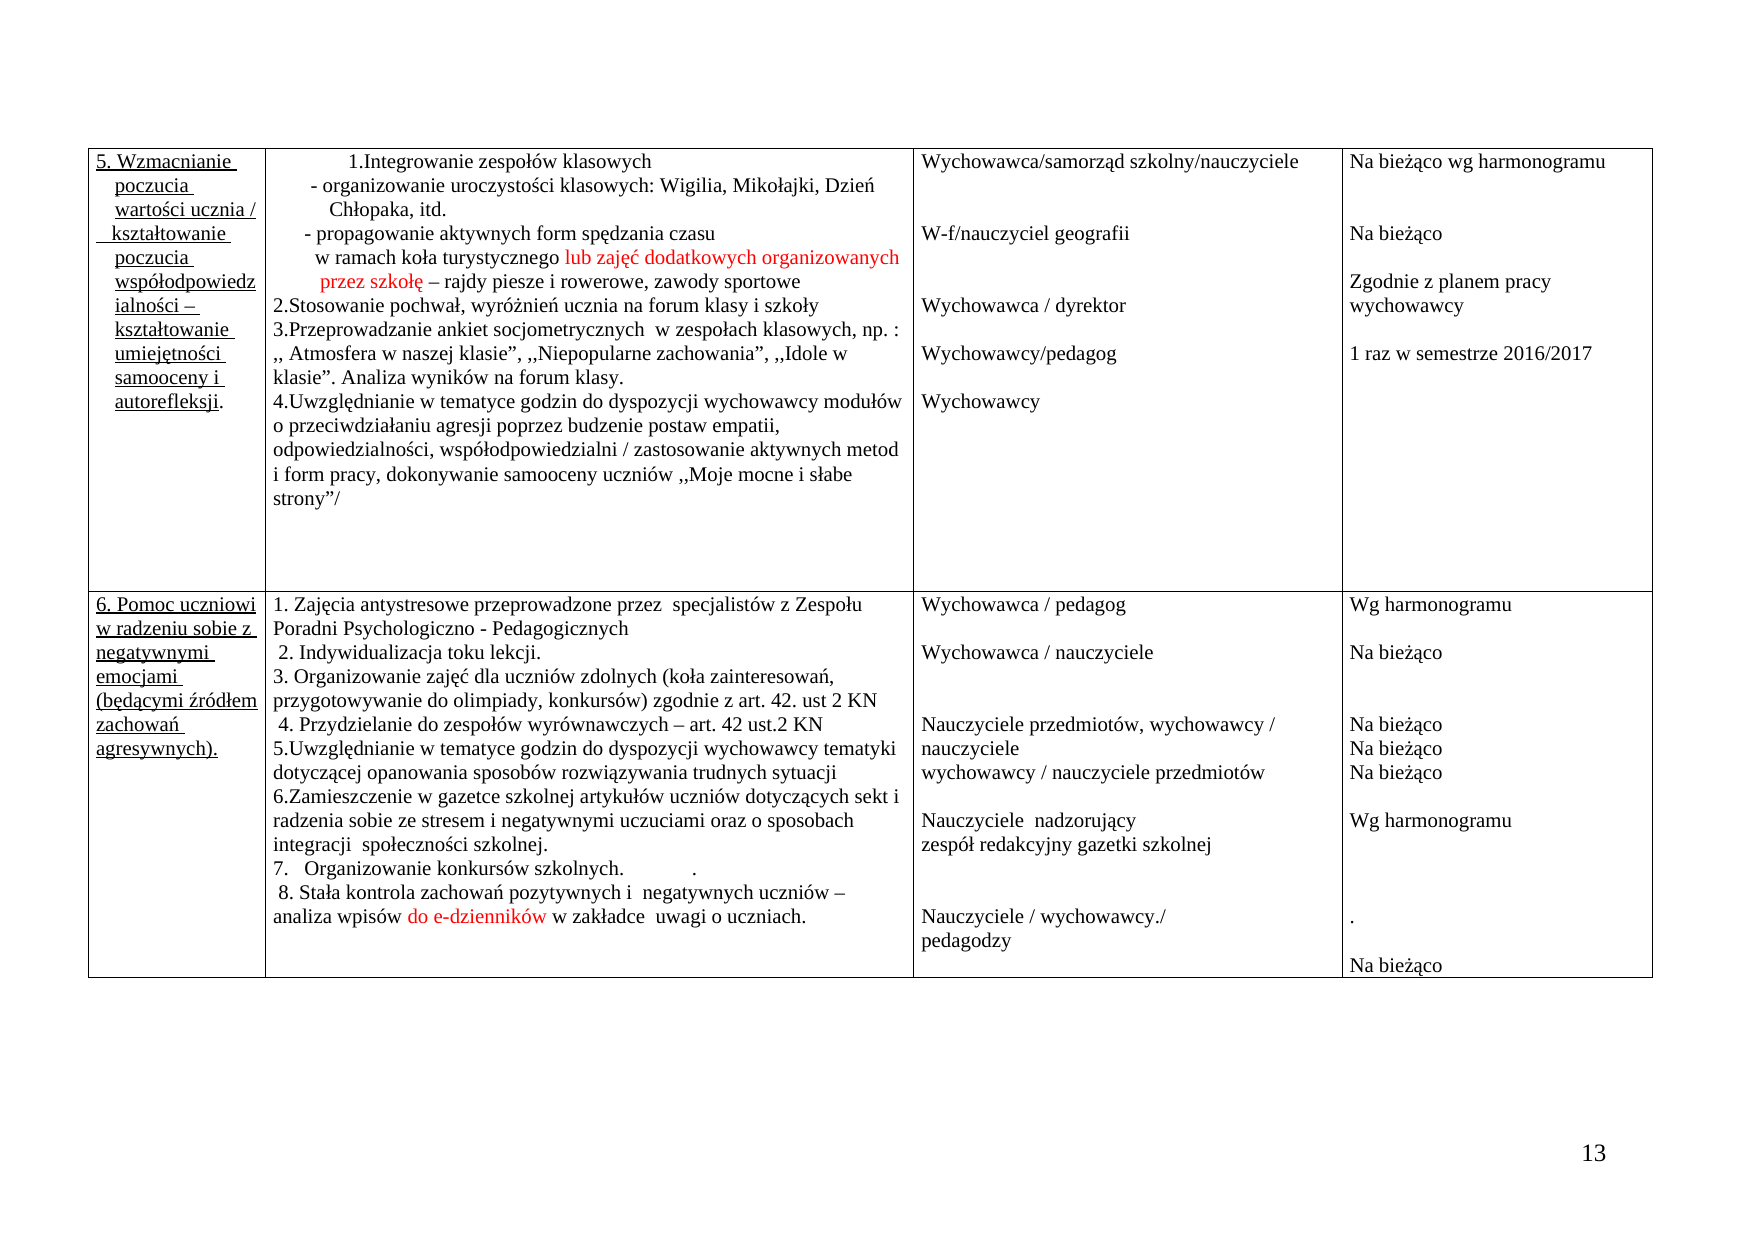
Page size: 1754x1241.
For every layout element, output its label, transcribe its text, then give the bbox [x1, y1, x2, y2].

table_header Na bieżąco wg harmonogramu Na bieżąco Zgodnie z planem pracy wychowawcy 1 raz w semestrze 2016/2017 [1343, 149, 1652, 591]
table_header Wychowawca/samorząd szkolny/nauczyciele W-f/nauczyciel geografii Wychowawca / dyrektor Wychowawcy/pedagog Wychowawcy [914, 149, 1342, 591]
table_cell Wychowawca / pedagog Wychowawca / nauczyciele Nauczyciele przedmiotów, wychowawcy / nauczyciele wychowawcy / nauczyciele przedmiotów Nauczyciele nadzorujący zespół redakcyjny gazetki szkolnej Nauczyciele / wychowawcy./ pedagodzy [914, 592, 1342, 977]
table_header 1.Integrowanie zespołów klasowych - organizowanie uroczystości klasowych: Wigilia, Mikołajki, Dzień Chłopaka, itd. - propagowanie aktywnych form spędzania czasu w ramach koła turystycznego lub zajęć dodatkowych organizowanych przez szkołę – rajdy piesze i rowerowe, zawody sportowe 2.Stosowanie pochwał, wyróżnień ucznia na forum klasy i szkoły 3.Przeprowadzanie ankiet socjometrycznych w zespołach klasowych, np. : ,, Atmosfera w naszej klasie”, ,,Niepopularne zachowania”, ,,Idole w klasie”. Analiza wyników na forum klasy. 4.Uwzględnianie w tematyce godzin do dyspozycji wychowawcy modułów o przeciwdziałaniu agresji poprzez budzenie postaw empatii, odpowiedzialności, współodpowiedzialni / zastosowanie aktywnych metod i form pracy, dokonywanie samooceny uczniów ,,Moje mocne i słabe strony”/ [266, 149, 913, 591]
table_cell 1. Zajęcia antystresowe przeprowadzone przez specjalistów z Zespołu Poradni Psychologiczno - Pedagogicznych 2. Indywidualizacja toku lekcji. 3. Organizowanie zajęć dla uczniów zdolnych (koła zainteresowań, przygotowywanie do olimpiady, konkursów) zgodnie z art. 42. ust 2 KN 4. Przydzielanie do zespołów wyrównawczych – art. 42 ust.2 KN 5.Uwzględnianie w tematyce godzin do dyspozycji wychowawcy tematyki dotyczącej opanowania sposobów rozwiązywania trudnych sytuacji 6.Zamieszczenie w gazetce szkolnej artykułów uczniów dotyczących sekt i radzenia sobie ze stresem i negatywnymi uczuciami oraz o sposobach integracji społeczności szkolnej. 7. Organizowanie konkursów szkolnych. . 8. Stała kontrola zachowań pozytywnych i negatywnych uczniów – analiza wpisów do e-dzienników w zakładce uwagi o uczniach. [266, 592, 913, 977]
table_cell 6. Pomoc uczniowi w radzeniu sobie z negatywnymi emocjami (będącymi źródłem zachowań agresywnych). [89, 592, 265, 977]
table_cell Wg harmonogramu Na bieżąco Na bieżąco Na bieżąco Na bieżąco Wg harmonogramu . Na bieżąco [1343, 592, 1652, 977]
table_header 5. Wzmacnianie poczucia wartości ucznia / kształtowanie poczucia współodpowiedzialności – kształtowanie umiejętności samooceny i autorefleksji. [89, 149, 265, 591]
